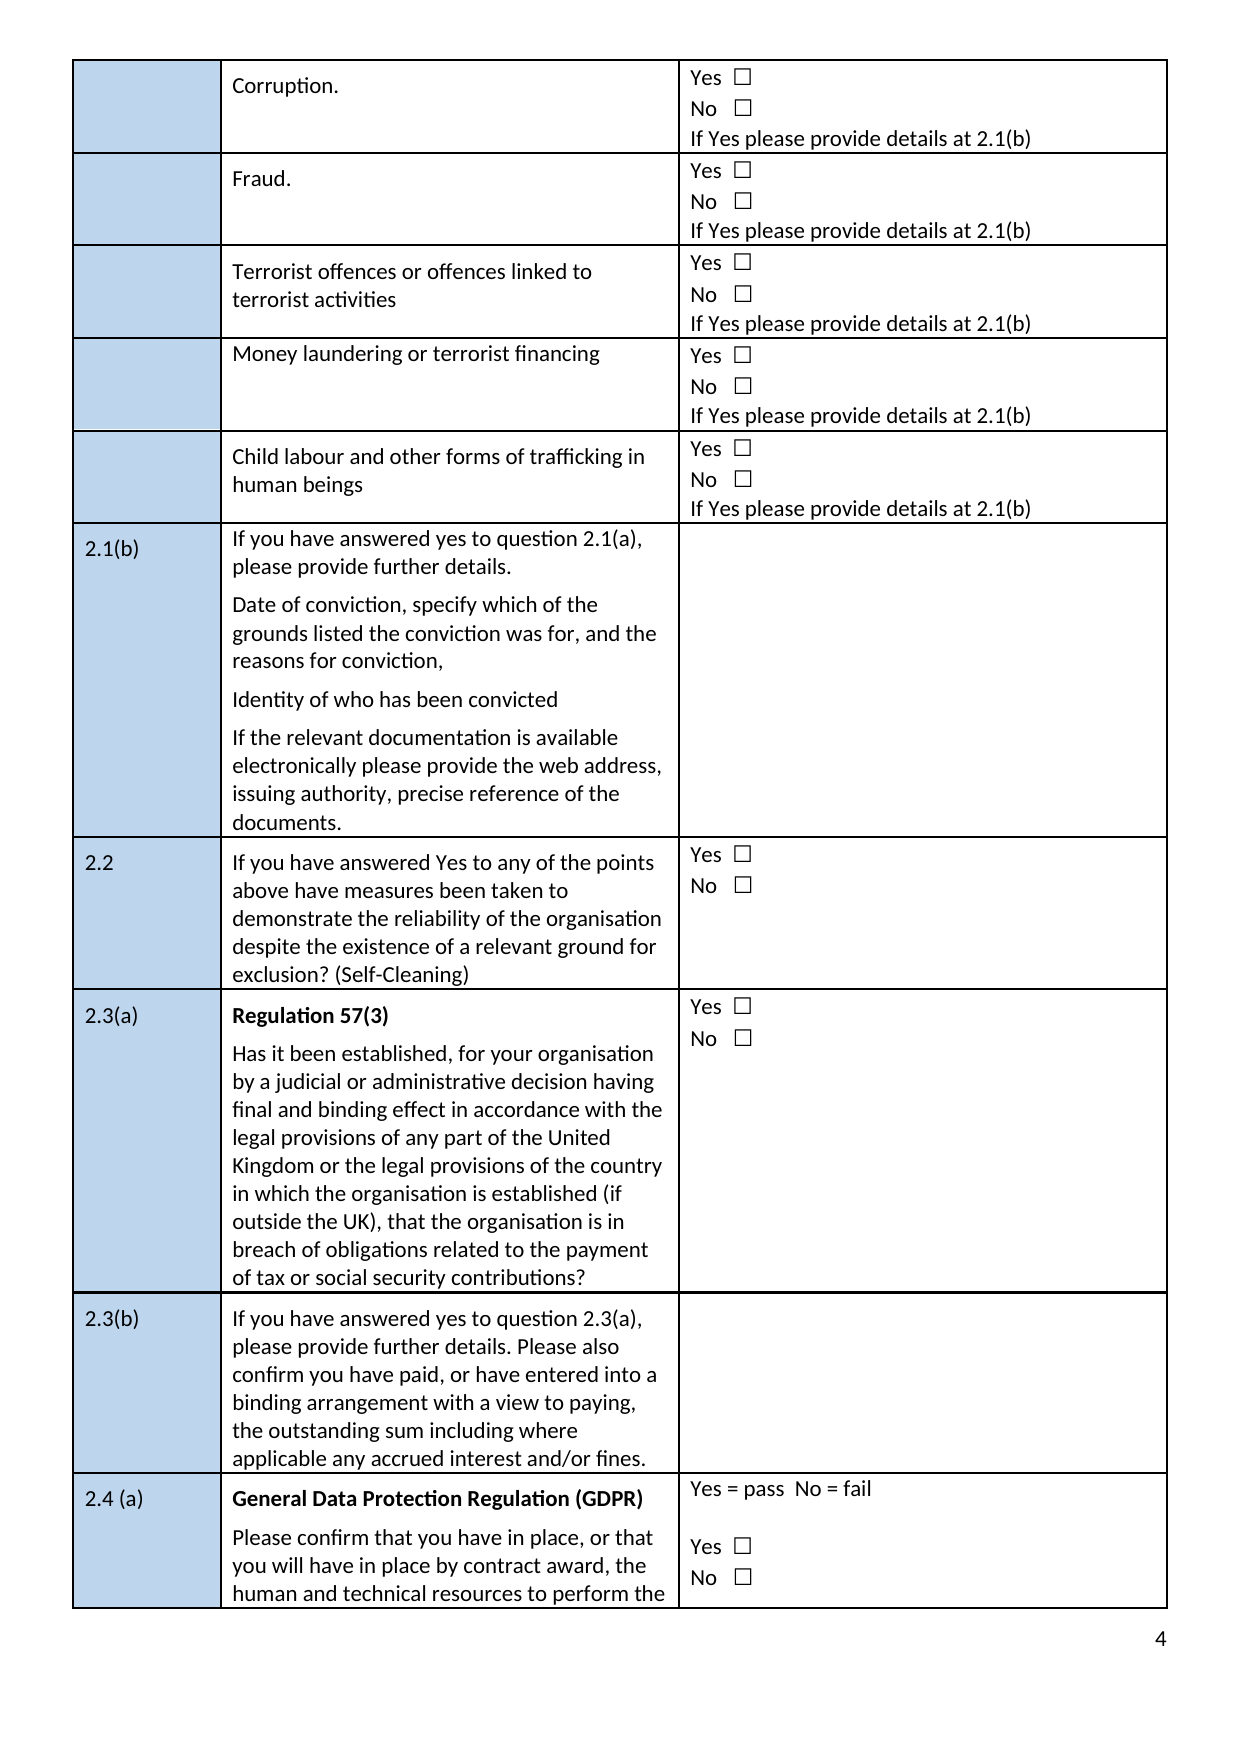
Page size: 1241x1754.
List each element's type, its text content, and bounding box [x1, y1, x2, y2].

table_cell [74, 154, 220, 244]
table_cell If you have answered Yes to any of the points above have measures been taken to demonstrate the reliability of the organisation despite the existence of a relevant ground for exclusion? (Self-Cleaning) [222, 838, 678, 988]
table_cell Fraud. [222, 154, 678, 244]
table_cell 2.2 [74, 838, 220, 988]
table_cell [680, 154, 1166, 244]
table_cell [680, 1294, 1166, 1472]
table_cell Yes No [680, 838, 1166, 988]
table_cell Yes No If Yes please provide details at 2.1(b) [680, 339, 1166, 429]
table_cell 2.3(a) [74, 990, 220, 1291]
table_cell Terrorist offences or offences linked to terrorist activities [222, 246, 678, 337]
table_cell [74, 61, 220, 152]
table_cell 2.3(b) [74, 1294, 220, 1472]
table_cell 2.1(b) [74, 524, 220, 836]
table_cell 2.4 (a) [74, 1474, 220, 1607]
table_cell [680, 524, 1166, 836]
table_cell Yes No [680, 990, 1166, 1291]
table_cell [680, 246, 1166, 337]
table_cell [222, 1474, 678, 1607]
table_cell Money laundering or terrorist financing [222, 339, 678, 429]
table_cell Yes No If Yes please provide details at 2.1(b) [680, 432, 1166, 522]
table_cell If you have answered yes to question 2.1(a), please provide further details. Date of conviction, specify which of the grounds listed the conviction was for, and the reasons for conviction, Identity of who has been convicted If the relevant documentation is available electronically please provide the web address, issuing authority, precise reference of the documents. [222, 524, 678, 836]
table_cell Child labour and other forms of trafficking in human beings [222, 432, 678, 522]
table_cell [680, 61, 1166, 152]
table_cell [74, 246, 220, 337]
table_cell Regulation 57(3) Has it been established, for your organisation by a judicial or administrative decision having final and binding effect in accordance with the legal provisions of any part of the United Kingdom or the legal provisions of the country in which the organisation is established (if outside the UK), that the organisation is in breach of obligations related to the payment of tax or social security contributions? [222, 990, 678, 1291]
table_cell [680, 1474, 1166, 1607]
table_cell If you have answered yes to question 2.3(a), please provide further details. Please also confirm you have paid, or have entered into a binding arrangement with a view to paying, the outstanding sum including where applicable any accrued interest and/or fines. [222, 1294, 678, 1472]
table_cell [74, 339, 220, 429]
table_cell [74, 432, 220, 522]
table_cell Corruption. [222, 61, 678, 152]
